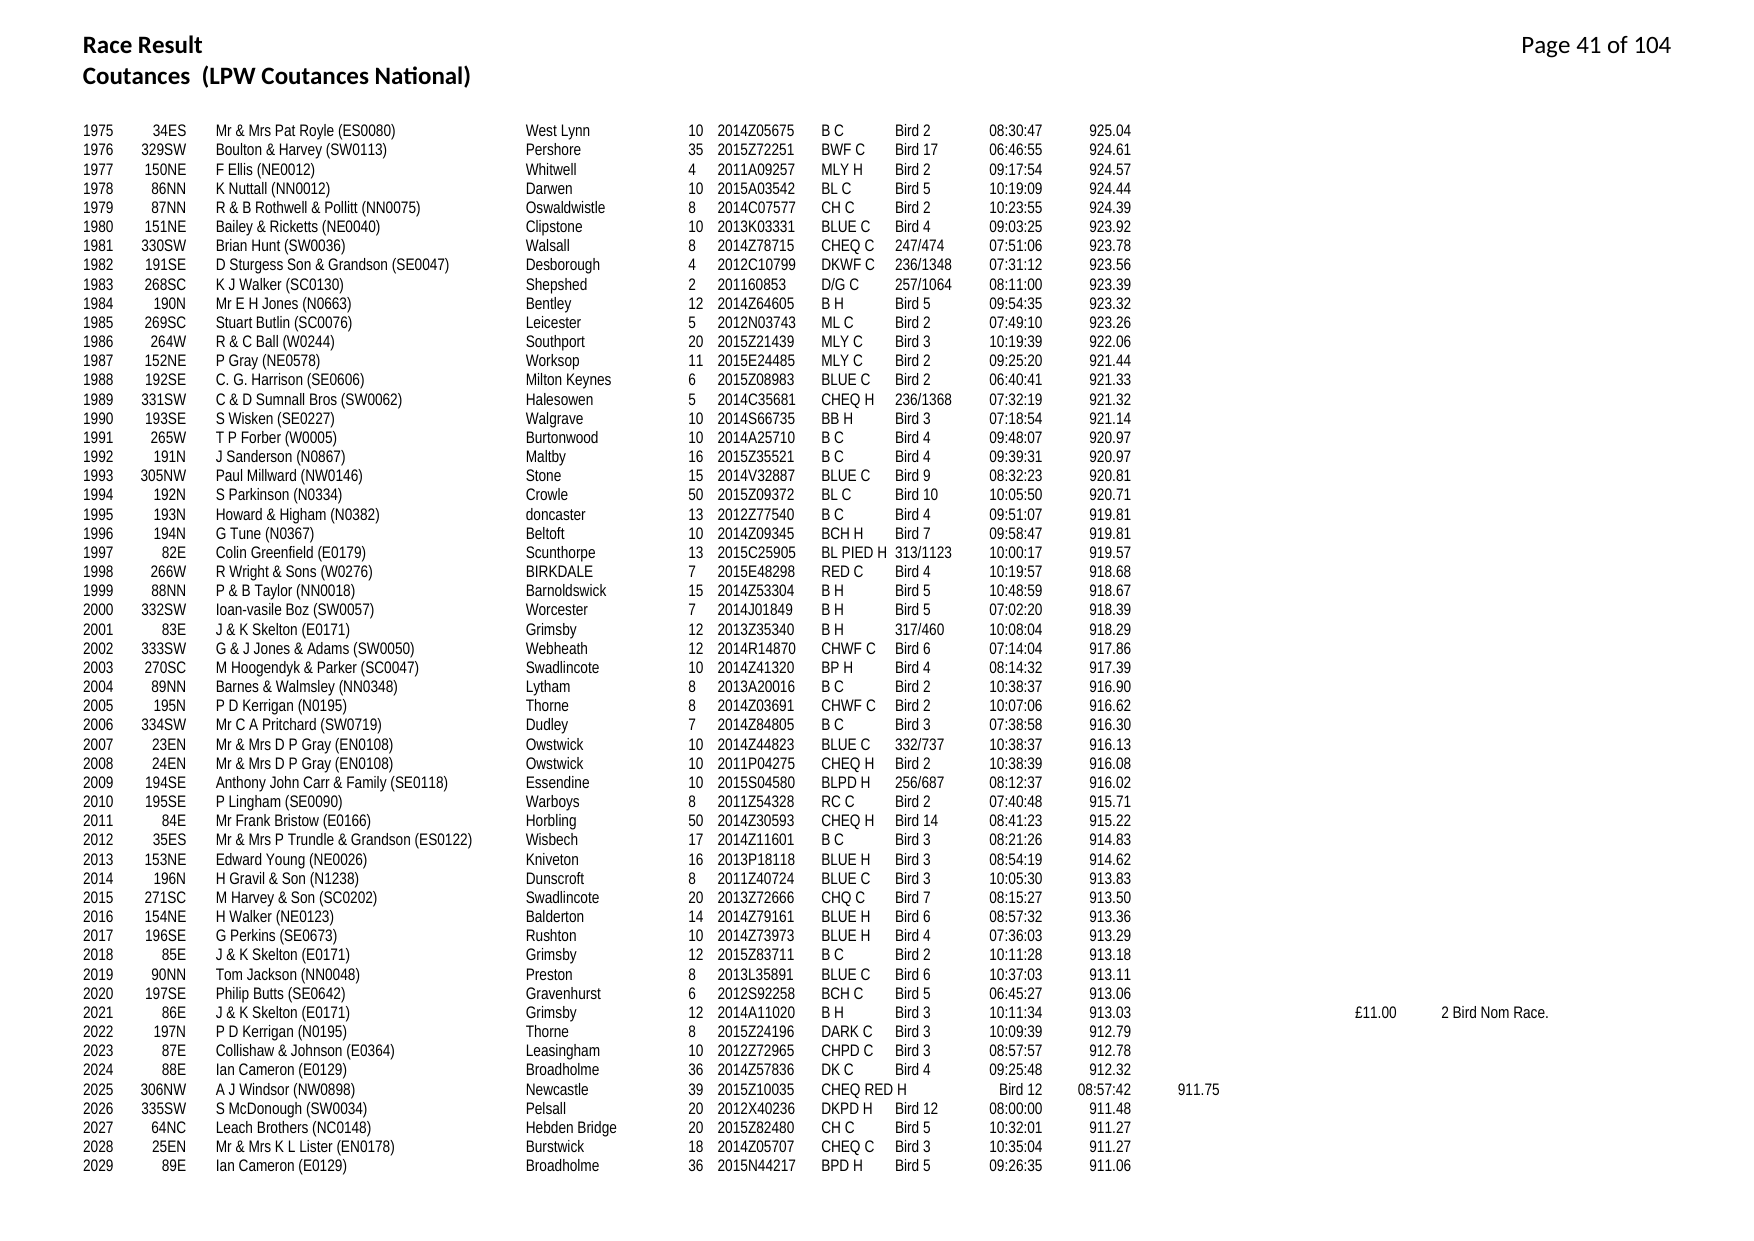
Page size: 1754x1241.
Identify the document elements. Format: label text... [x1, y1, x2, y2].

text 2012 35ES Mr & Mrs P Trundle & Grandson (ES0122) Wisbech 17 2014Z11601 B C Bird 3 08:21:26 914.83 [83, 830, 1671, 849]
text 2000 332SW Ioan-vasile Boz (SW0057) Worcester 7 2014J01849 B H Bird 5 07:02:20 918.39 [83, 600, 1671, 619]
text 1989 331SW C & D Sumnall Bros (SW0062) Halesowen 5 2014C35681 CHEQ H 236/1368 07:32:19 921.32 [83, 389, 1671, 408]
text 2010 195SE P Lingham (SE0090) Warboys 8 2011Z54328 RC C Bird 2 07:40:48 915.71 [83, 792, 1671, 811]
text 1984 190N Mr E H Jones (N0663) Bentley 12 2014Z64605 B H Bird 5 09:54:35 923.32 [83, 293, 1671, 313]
text 2011 84E Mr Frank Bristow (E0166) Horbling 50 2014Z30593 CHEQ H Bird 14 08:41:23 915.22 [83, 811, 1671, 830]
text 2001 83E J & K Skelton (E0171) Grimsby 12 2013Z35340 B H 317/460 10:08:04 918.29 [83, 619, 1671, 638]
text 2028 25EN Mr & Mrs K L Lister (EN0178) Burstwick 18 2014Z05707 CHEQ C Bird 3 10:35:04 911.27 [83, 1137, 1671, 1156]
text 1993 305NW Paul Millward (NW0146) Stone 15 2014V32887 BLUE C Bird 9 08:32:23 920.81 [83, 466, 1671, 485]
text 1994 192N S Parkinson (N0334) Crowle 50 2015Z09372 BL C Bird 10 10:05:50 920.71 [83, 485, 1671, 504]
text 2002 333SW G & J Jones & Adams (SW0050) Webheath 12 2014R14870 CHWF C Bird 6 07:14:04 917.86 [83, 638, 1671, 658]
text 2007 23EN Mr & Mrs D P Gray (EN0108) Owstwick 10 2014Z44823 BLUE C 332/737 10:38:37 916.13 [83, 734, 1671, 753]
text 1980 151NE Bailey & Ricketts (NE0040) Clipstone 10 2013K03331 BLUE C Bird 4 09:03:25 923.92 [83, 217, 1671, 236]
text 1979 87NN R & B Rothwell & Pollitt (NN0075) Oswaldwistle 8 2014C07577 CH C Bird 2 10:23:55 924.39 [83, 198, 1671, 217]
text 2008 24EN Mr & Mrs D P Gray (EN0108) Owstwick 10 2011P04275 CHEQ H Bird 2 10:38:39 916.08 [83, 753, 1671, 773]
text 1976 329SW Boulton & Harvey (SW0113) Pershore 35 2015Z72251 BWF C Bird 17 06:46:55 924.61 [83, 140, 1671, 159]
text 1978 86NN K Nuttall (NN0012) Darwen 10 2015A03542 BL C Bird 5 10:19:09 924.44 [83, 178, 1671, 198]
text 1987 152NE P Gray (NE0578) Worksop 11 2015E24485 MLY C Bird 2 09:25:20 921.44 [83, 351, 1671, 370]
text 2016 154NE H Walker (NE0123) Balderton 14 2014Z79161 BLUE H Bird 6 08:57:32 913.36 [83, 907, 1671, 926]
text 2006 334SW Mr C A Pritchard (SW0719) Dudley 7 2014Z84805 B C Bird 3 07:38:58 916.30 [83, 715, 1671, 734]
text 2024 88E Ian Cameron (E0129) Broadholme 36 2014Z57836 DK C Bird 4 09:25:48 912.32 [83, 1060, 1671, 1079]
text 1981 330SW Brian Hunt (SW0036) Walsall 8 2014Z78715 CHEQ C 247/474 07:51:06 923.78 [83, 236, 1671, 255]
text 1999 88NN P & B Taylor (NN0018) Barnoldswick 15 2014Z53304 B H Bird 5 10:48:59 918.67 [83, 581, 1671, 600]
text 1982 191SE D Sturgess Son & Grandson (SE0047) Desborough 4 2012C10799 DKWF C 236/1348 07:31:12 923.56 [83, 255, 1671, 274]
text 1983 268SC K J Walker (SC0130) Shepshed 2 201160853 D/G C 257/1064 08:11:00 923.39 [83, 274, 1671, 293]
text 1990 193SE S Wisken (SE0227) Walgrave 10 2014S66735 BB H Bird 3 07:18:54 921.14 [83, 408, 1671, 428]
text 1986 264W R & C Ball (W0244) Southport 20 2015Z21439 MLY C Bird 3 10:19:39 922.06 [83, 332, 1671, 351]
text 1995 193N Howard & Higham (N0382) doncaster 13 2012Z77540 B C Bird 4 09:51:07 919.81 [83, 504, 1671, 523]
text 2021 86E J & K Skelton (E0171) Grimsby 12 2014A11020 B H Bird 3 10:11:34 913.03 £11.00 2 Bird Nom Race. [83, 1003, 1671, 1022]
text 1991 265W T P Forber (W0005) Burtonwood 10 2014A25710 B C Bird 4 09:48:07 920.97 [83, 428, 1671, 447]
text 2003 270SC M Hoogendyk & Parker (SC0047) Swadlincote 10 2014Z41320 BP H Bird 4 08:14:32 917.39 [83, 658, 1671, 677]
text 2005 195N P D Kerrigan (N0195) Thorne 8 2014Z03691 CHWF C Bird 2 10:07:06 916.62 [83, 696, 1671, 715]
text 2026 335SW S McDonough (SW0034) Pelsall 20 2012X40236 DKPD H Bird 12 08:00:00 911.48 [83, 1098, 1671, 1118]
text 1992 191N J Sanderson (N0867) Maltby 16 2015Z35521 B C Bird 4 09:39:31 920.97 [83, 447, 1671, 466]
text 2019 90NN Tom Jackson (NN0048) Preston 8 2013L35891 BLUE C Bird 6 10:37:03 913.11 [83, 964, 1671, 983]
text 2022 197N P D Kerrigan (N0195) Thorne 8 2015Z24196 DARK C Bird 3 10:09:39 912.79 [83, 1022, 1671, 1041]
text 1975 34ES Mr & Mrs Pat Royle (ES0080) West Lynn 10 2014Z05675 B C Bird 2 08:30:47 925.04 [83, 121, 1671, 140]
text 2025 306NW A J Windsor (NW0898) Newcastle 39 2015Z10035 CHEQ RED H Bird 12 08:57:42 911.75 [83, 1079, 1671, 1098]
text 1988 192SE C. G. Harrison (SE0606) Milton Keynes 6 2015Z08983 BLUE C Bird 2 06:40:41 921.33 [83, 370, 1671, 389]
text 2015 271SC M Harvey & Son (SC0202) Swadlincote 20 2013Z72666 CHQ C Bird 7 08:15:27 913.50 [83, 888, 1671, 907]
text 2018 85E J & K Skelton (E0171) Grimsby 12 2015Z83711 B C Bird 2 10:11:28 913.18 [83, 945, 1671, 964]
text 2004 89NN Barnes & Walmsley (NN0348) Lytham 8 2013A20016 B C Bird 2 10:38:37 916.90 [83, 677, 1671, 696]
text 2027 64NC Leach Brothers (NC0148) Hebden Bridge 20 2015Z82480 CH C Bird 5 10:32:01 911.27 [83, 1118, 1671, 1137]
text 2020 197SE Philip Butts (SE0642) Gravenhurst 6 2012S92258 BCH C Bird 5 06:45:27 913.06 [83, 983, 1671, 1003]
text 2013 153NE Edward Young (NE0026) Kniveton 16 2013P18118 BLUE H Bird 3 08:54:19 914.62 [83, 849, 1671, 868]
text 2009 194SE Anthony John Carr & Family (SE0118) Essendine 10 2015S04580 BLPD H 256/687 08:12:37 916.02 [83, 773, 1671, 792]
text 2017 196SE G Perkins (SE0673) Rushton 10 2014Z73973 BLUE H Bird 4 07:36:03 913.29 [83, 926, 1671, 945]
text 1997 82E Colin Greenfield (E0179) Scunthorpe 13 2015C25905 BL PIED H 313/1123 10:00:17 919.57 [83, 543, 1671, 562]
text 1998 266W R Wright & Sons (W0276) BIRKDALE 7 2015E48298 RED C Bird 4 10:19:57 918.68 [83, 562, 1671, 581]
text 2014 196N H Gravil & Son (N1238) Dunscroft 8 2011Z40724 BLUE C Bird 3 10:05:30 913.83 [83, 868, 1671, 888]
text 1977 150NE F Ellis (NE0012) Whitwell 4 2011A09257 MLY H Bird 2 09:17:54 924.57 [83, 159, 1671, 178]
text 1996 194N G Tune (N0367) Beltoft 10 2014Z09345 BCH H Bird 7 09:58:47 919.81 [83, 523, 1671, 543]
text 2029 89E Ian Cameron (E0129) Broadholme 36 2015N44217 BPD H Bird 5 09:26:35 911.06 [83, 1156, 1671, 1175]
text 2023 87E Collishaw & Johnson (E0364) Leasingham 10 2012Z72965 CHPD C Bird 3 08:57:57 912.78 [83, 1041, 1671, 1060]
text 1985 269SC Stuart Butlin (SC0076) Leicester 5 2012N03743 ML C Bird 2 07:49:10 923.26 [83, 313, 1671, 332]
